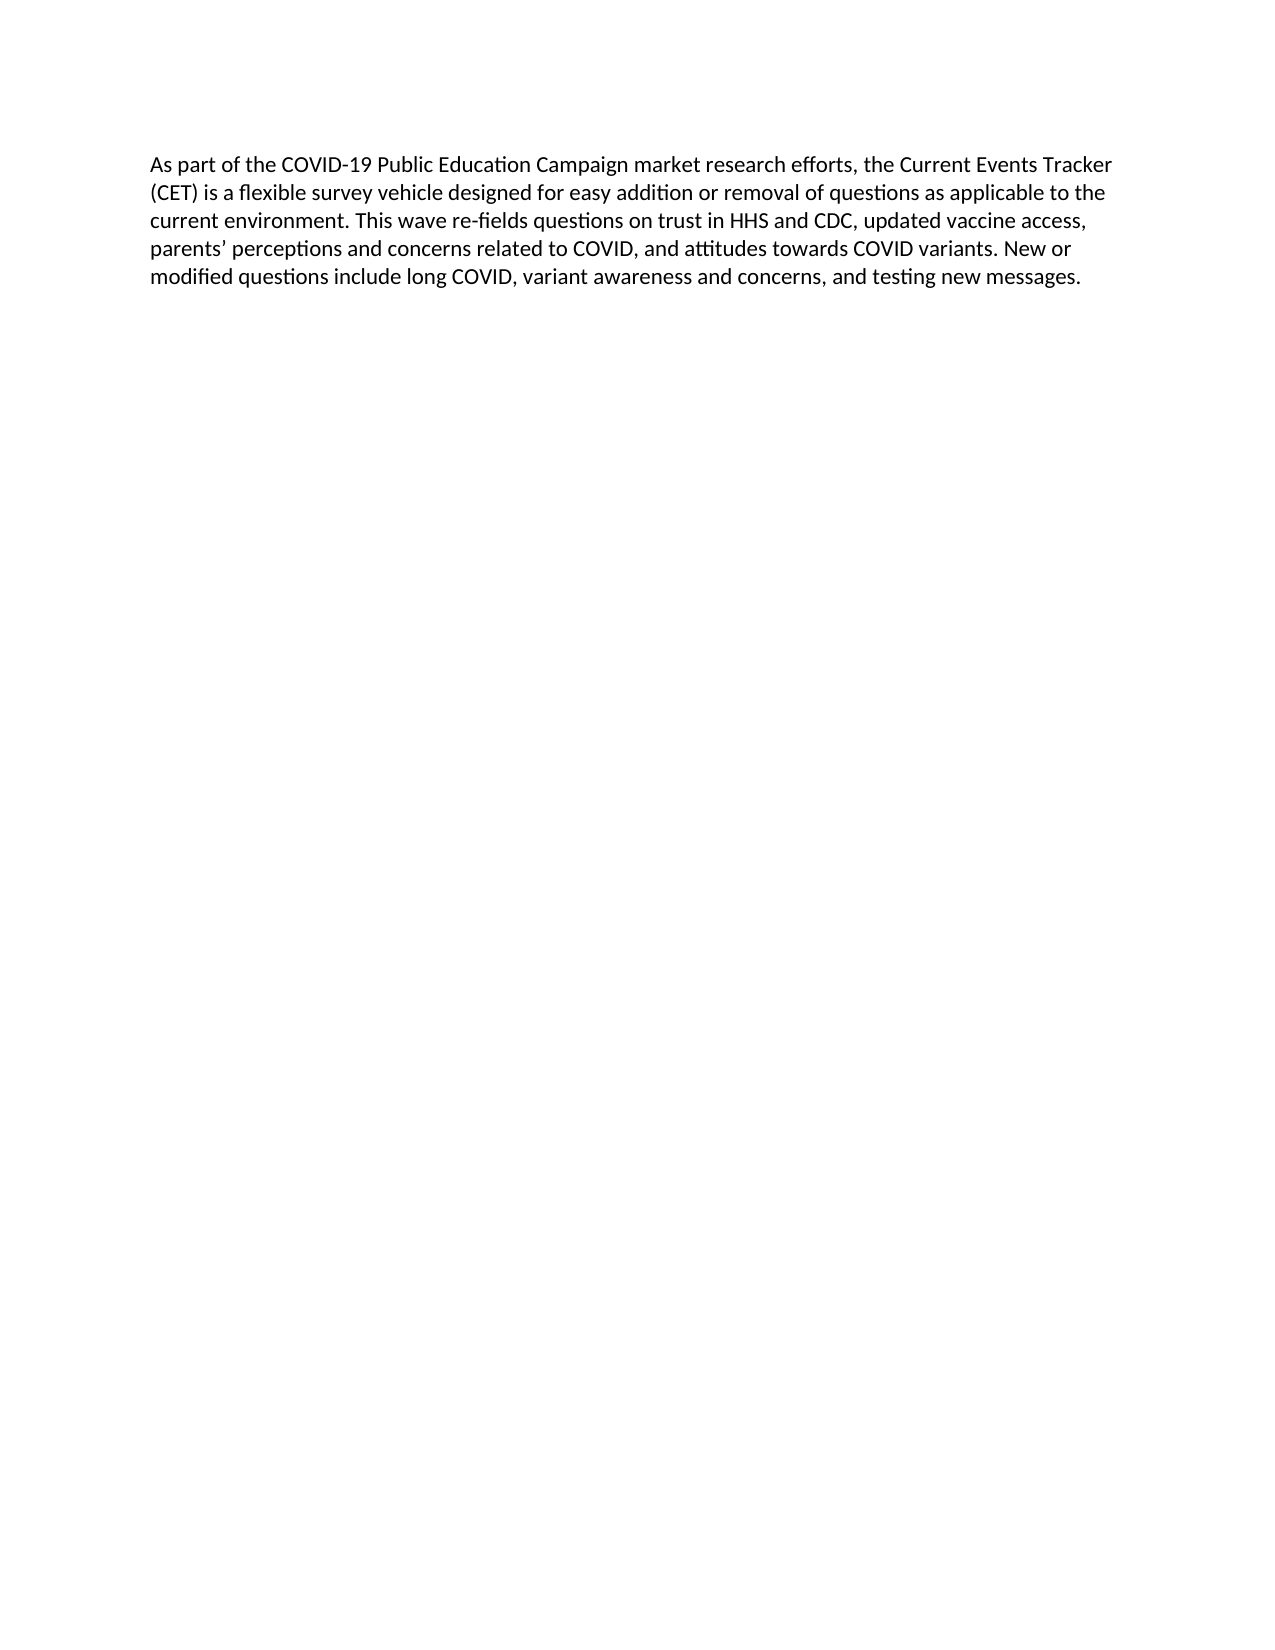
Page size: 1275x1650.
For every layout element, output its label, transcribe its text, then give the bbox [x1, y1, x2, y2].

text As part of the COVID-19 Public Education Campaign market research efforts, the Current Events Tracker (CET) is a flexible survey vehicle designed for easy addition or removal of questions as applicable to the current environment. This wave re-fields questions on trust in HHS and CDC, updated vaccine access, parents’ perceptions and concerns related to COVID, and attitudes towards COVID variants. New or modified questions include long COVID, variant awareness and concerns, and testing new messages. [150, 150, 1125, 290]
